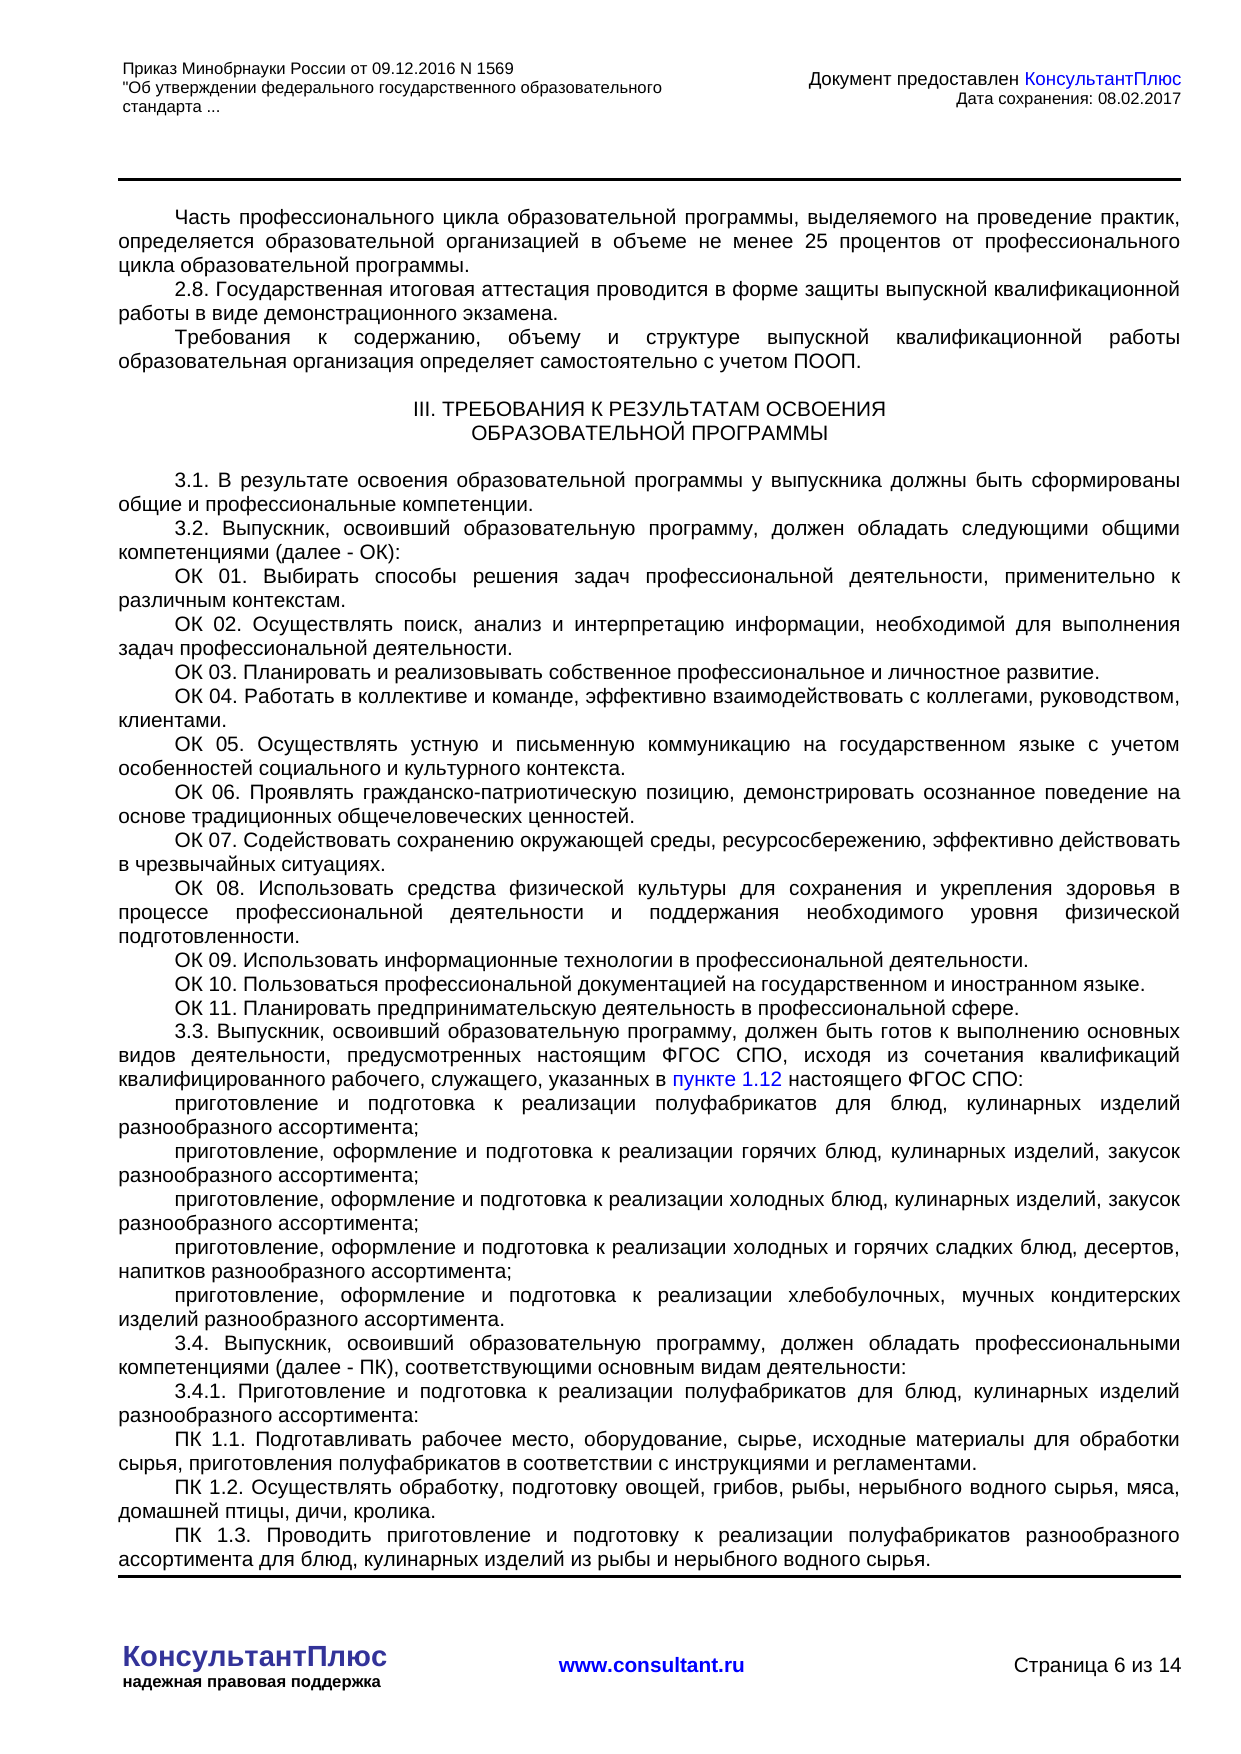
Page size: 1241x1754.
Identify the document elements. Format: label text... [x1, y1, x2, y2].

text 3.2. Выпускник, освоивший образовательную программу, должен обладать следующими общими компетенциями (далее - ОК): [118, 516, 1181, 564]
text 3.4. Выпускник, освоивший образовательную программу, должен обладать профессиональными компетенциями (далее - ПК), соответствующими основным видам деятельности: [118, 1331, 1181, 1379]
text ОК 09. Использовать информационные технологии в профессиональной деятельности. [118, 947, 1181, 971]
text ОБРАЗОВАТЕЛЬНОЙ ПРОГРАММЫ [118, 420, 1181, 444]
text ОК 05. Осуществлять устную и письменную коммуникацию на государственном языке с учетом особенностей социального и культурного контекста. [118, 732, 1181, 780]
text ОК 07. Содействовать сохранению окружающей среды, ресурсосбережению, эффективно действовать в чрезвычайных ситуациях. [118, 828, 1181, 876]
text Требования к содержанию, объему и структуре выпускной квалификационной работы образовательная организация определяет самостоятельно с учетом ПООП. [118, 324, 1181, 372]
text III. ТРЕБОВАНИЯ К РЕЗУЛЬТАТАМ ОСВОЕНИЯ [118, 396, 1181, 420]
text ОК 08. Использовать средства физической культуры для сохранения и укрепления здоровья в процессе профессиональной деятельности и поддержания необходимого уровня физической подготовленности. [118, 876, 1181, 947]
text приготовление, оформление и подготовка к реализации хлебобулочных, мучных кондитерских изделий разнообразного ассортимента. [118, 1283, 1181, 1331]
text приготовление, оформление и подготовка к реализации холодных и горячих сладких блюд, десертов, напитков разнообразного ассортимента; [118, 1235, 1181, 1283]
text 3.4.1. Приготовление и подготовка к реализации полуфабрикатов для блюд, кулинарных изделий разнообразного ассортимента: [118, 1379, 1181, 1427]
text ОК 02. Осуществлять поиск, анализ и интерпретацию информации, необходимой для выполнения задач профессиональной деятельности. [118, 612, 1181, 660]
text ОК 01. Выбирать способы решения задач профессиональной деятельности, применительно к различным контекстам. [118, 564, 1181, 612]
text ОК 06. Проявлять гражданско-патриотическую позицию, демонстрировать осознанное поведение на основе традиционных общечеловеческих ценностей. [118, 780, 1181, 828]
text приготовление, оформление и подготовка к реализации холодных блюд, кулинарных изделий, закусок разнообразного ассортимента; [118, 1187, 1181, 1235]
text ПК 1.2. Осуществлять обработку, подготовку овощей, грибов, рыбы, нерыбного водного сырья, мяса, домашней птицы, дичи, кролика. [118, 1474, 1181, 1522]
text 2.8. Государственная итоговая аттестация проводится в форме защиты выпускной квалификационной работы в виде демонстрационного экзамена. [118, 277, 1181, 324]
text Часть профессионального цикла образовательной программы, выделяемого на проведение практик, определяется образовательной организацией в объеме не менее 25 процентов от профессионального цикла образовательной программы. [118, 205, 1181, 277]
text ОК 10. Пользоваться профессиональной документацией на государственном и иностранном языке. [118, 971, 1181, 995]
text приготовление, оформление и подготовка к реализации горячих блюд, кулинарных изделий, закусок разнообразного ассортимента; [118, 1139, 1181, 1187]
text ПК 1.3. Проводить приготовление и подготовку к реализации полуфабрикатов разнообразного ассортимента для блюд, кулинарных изделий из рыбы и нерыбного водного сырья. [118, 1522, 1181, 1570]
text 3.1. В результате освоения образовательной программы у выпускника должны быть сформированы общие и профессиональные компетенции. [118, 468, 1181, 516]
text приготовление и подготовка к реализации полуфабрикатов для блюд, кулинарных изделий разнообразного ассортимента; [118, 1091, 1181, 1139]
text ПК 1.1. Подготавливать рабочее место, оборудование, сырье, исходные материалы для обработки сырья, приготовления полуфабрикатов в соответствии с инструкциями и регламентами. [118, 1427, 1181, 1474]
text ОК 04. Работать в коллективе и команде, эффективно взаимодействовать с коллегами, руководством, клиентами. [118, 684, 1181, 732]
text ОК 11. Планировать предпринимательскую деятельность в профессиональной сфере. [118, 995, 1181, 1019]
text ОК 03. Планировать и реализовывать собственное профессиональное и личностное развитие. [118, 660, 1181, 684]
text 3.3. Выпускник, освоивший образовательную программу, должен быть готов к выполнению основных видов деятельности, предусмотренных настоящим ФГОС СПО, исходя из сочетания квалификаций квалифицированного рабочего, служащего, указанных в пункте 1.12 настоящего ФГОС СПО: [118, 1019, 1181, 1091]
